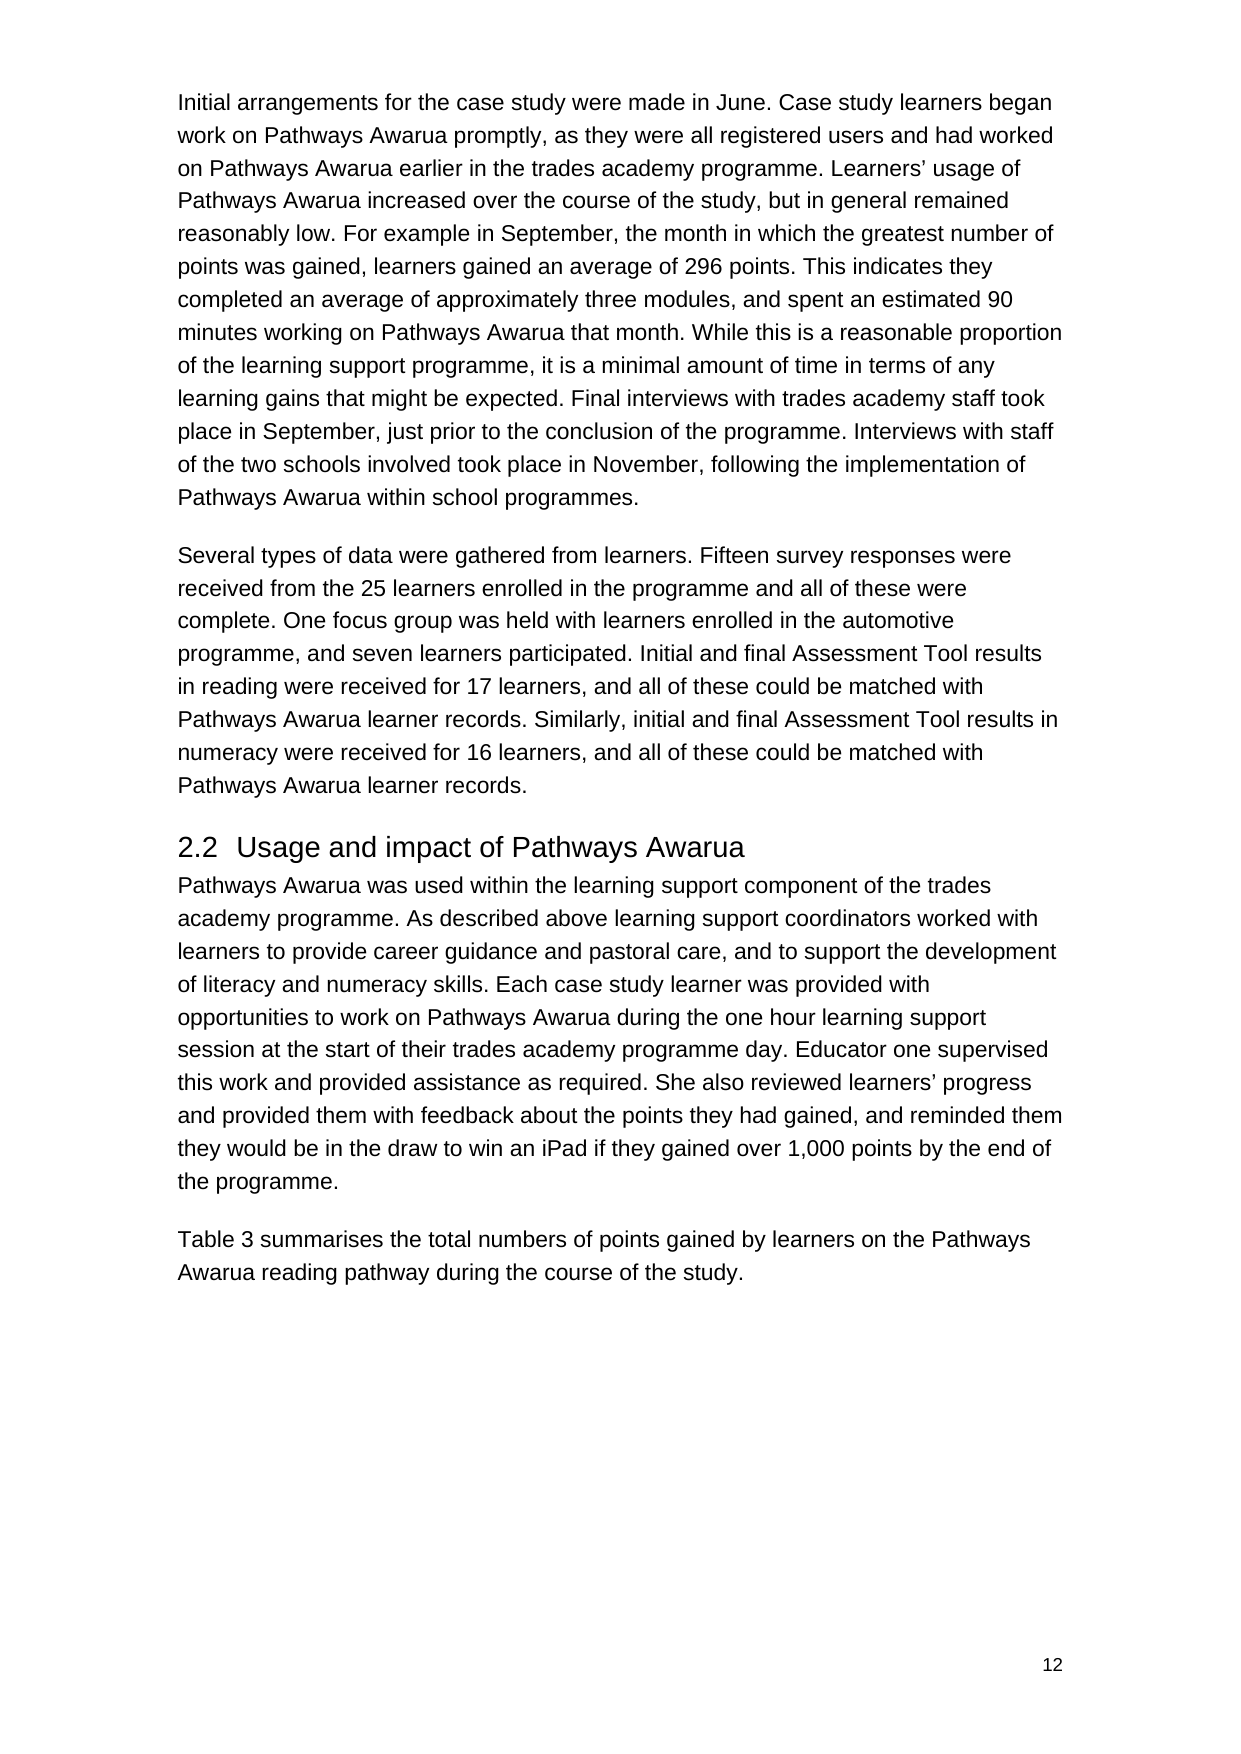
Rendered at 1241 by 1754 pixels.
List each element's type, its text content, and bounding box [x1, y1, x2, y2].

text Initial arrangements for the case study were made in June. Case study learners began work on Pathways Awarua promptly, as they were all registered users and had worked on Pathways Awarua earlier in the trades academy programme. Learners’ usage of Pathways Awarua increased over the course of the study, but in general remained reasonably low. For example in September, the month in which the greatest number of points was gained, learners gained an average of 296 points. This indicates they completed an average of approximately three modules, and spent an estimated 90 minutes working on Pathways Awarua that month. While this is a reasonable proportion of the learning support programme, it is a minimal amount of time in terms of any learning gains that might be expected. Final interviews with trades academy staff took place in September, just prior to the conclusion of the programme. Interviews with staff of the two schools involved took place in November, following the implementation of Pathways Awarua within school programmes. [177, 89, 1063, 510]
text Pathways Awarua was used within the learning support component of the trades academy programme. As described above learning support coordinators worked with learners to provide career guidance and pastoral care, and to support the development of literacy and numeracy skills. Each case study learner was provided with opportunities to work on Pathways Awarua during the one hour learning support session at the start of their trades academy programme day. Educator one supervised this work and provided assistance as required. She also reviewed learners’ progress and provided them with feedback about the points they had gained, and reminded them they would be in the draw to win an iPad if they gained over 1,000 points by the end of the programme. [177, 872, 1063, 1194]
subtitle Usage and impact of Pathways Awarua [177, 830, 1063, 863]
text Several types of data were gathered from learners. Fifteen survey responses were received from the 25 learners enrolled in the programme and all of these were complete. One focus group was held with learners enrolled in the automotive programme, and seven learners participated. Initial and final Assessment Tool results in reading were received for 17 learners, and all of these could be matched with Pathways Awarua learner records. Similarly, initial and final Assessment Tool results in numeracy were received for 16 learners, and all of these could be matched with Pathways Awarua learner records. [177, 542, 1063, 798]
text Table 3 summarises the total numbers of points gained by learners on the Pathways Awarua reading pathway during the course of the study. [177, 1226, 1063, 1285]
